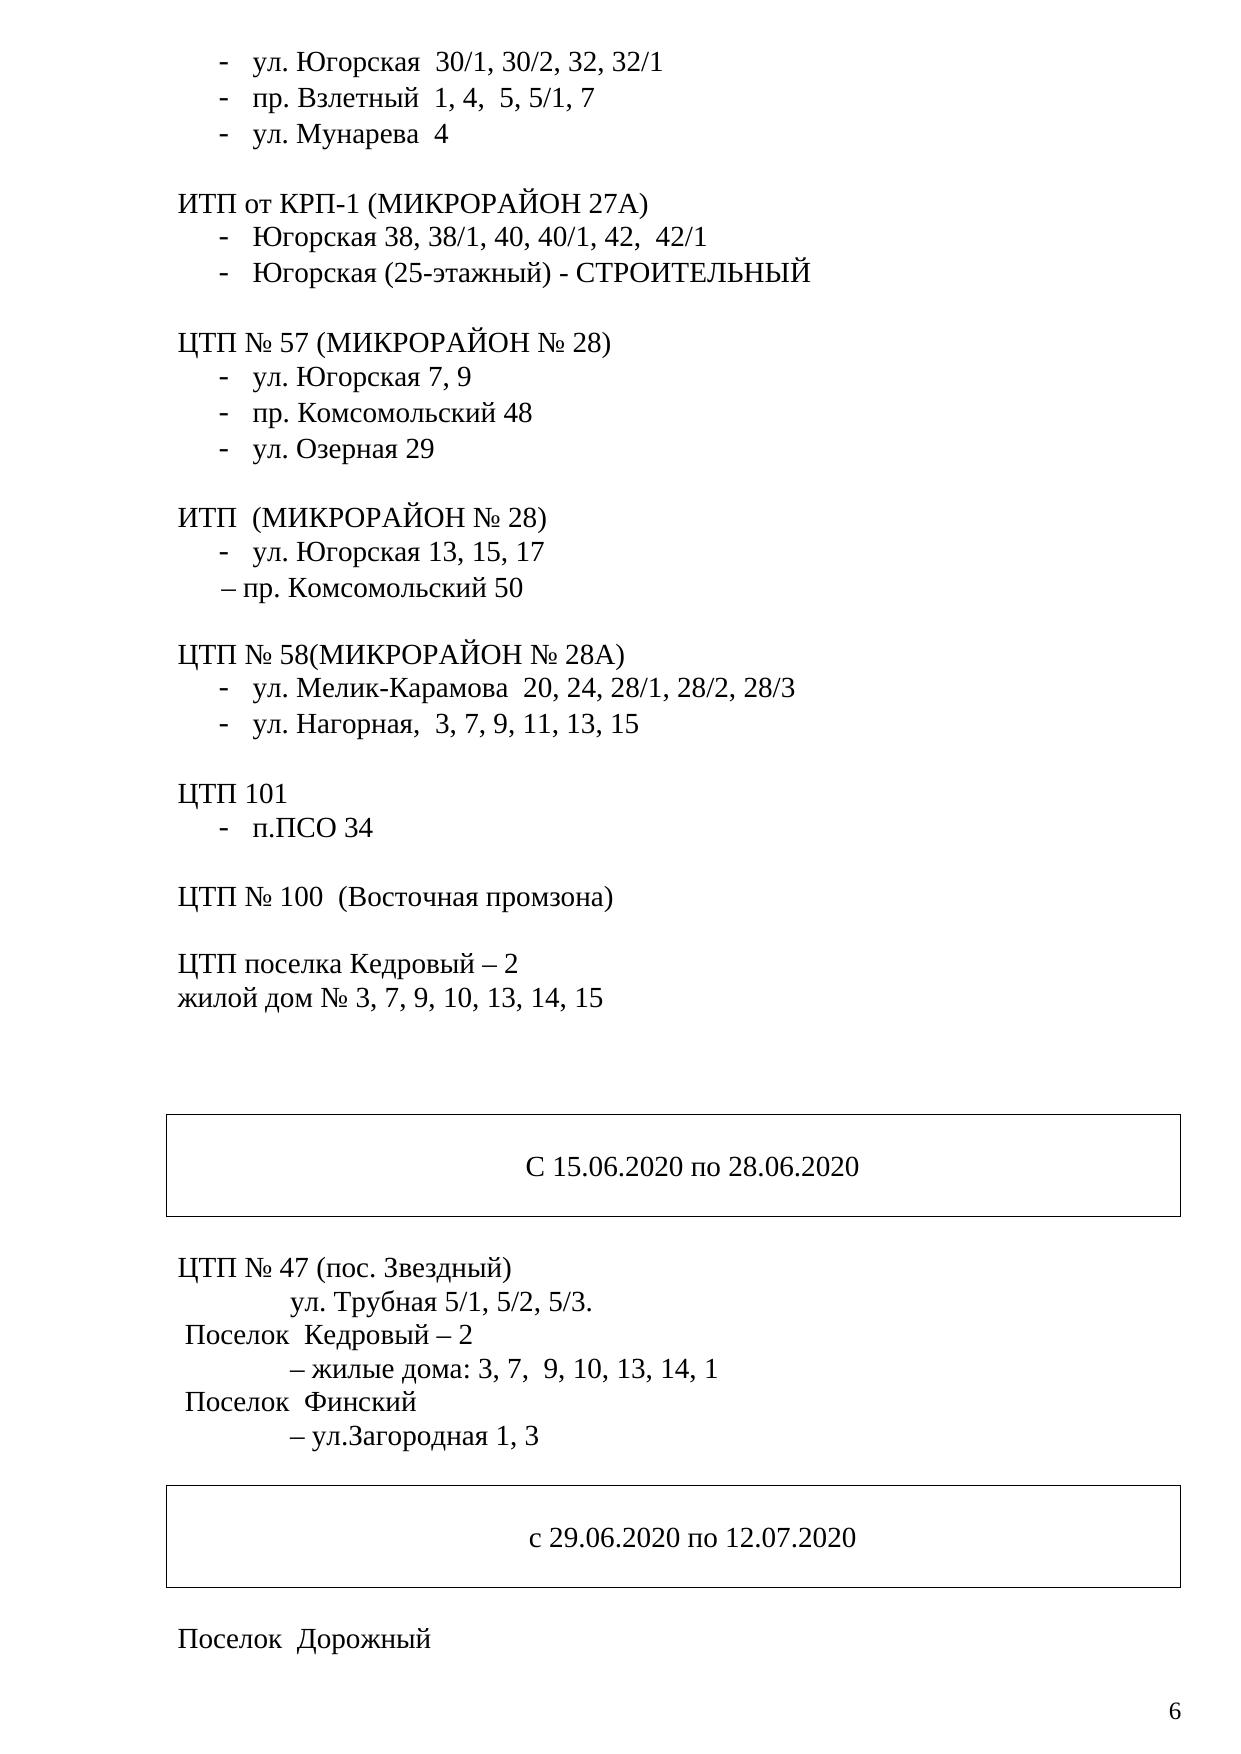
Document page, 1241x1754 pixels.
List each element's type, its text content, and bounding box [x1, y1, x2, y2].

list Югорская 38, 38/1, 40, 40/1, 42, 42/1 [215, 219, 1181, 256]
list ул. Нагорная, 3, 7, 9, 11, 13, 15 [215, 707, 1181, 743]
text ИТП от КРП-1 (МИКРОРАЙОН 27А) [177, 186, 1181, 219]
list пр. Комсомольский 48 [215, 395, 1181, 431]
list ул. Югорская 30/1, 30/2, 32, 32/1 [215, 44, 1181, 80]
list п.ПСО 34 [215, 810, 1181, 846]
text Поселок Дорожный [177, 1621, 1181, 1655]
text – жилые дома: 3, 7, 9, 10, 13, 14, 1 [290, 1351, 1181, 1384]
text ул. Трубная 5/1, 5/2, 5/3. [290, 1284, 1181, 1317]
table_header с 29.06.2020 по 12.07.2020 [167, 1486, 1180, 1587]
subtitle ЦТП № 57 (МИКРОРАЙОН № 28) [177, 325, 1181, 359]
text ЦТП 101 [177, 776, 1181, 810]
text жилой дом № 3, 7, 9, 10, 13, 14, 15 [177, 980, 1181, 1013]
text Поселок Финский [177, 1384, 1181, 1418]
subtitle ЦТП № 47 (пос. Звездный) [177, 1250, 1181, 1284]
list ул. Мунарева 4 [215, 116, 1181, 152]
list ул. Озерная 29 [215, 431, 1181, 467]
text Поселок Кедровый – 2 [177, 1317, 1181, 1351]
text ЦТП № 58(МИКРОРАЙОН № 28А) [177, 637, 1181, 671]
text – ул.Загородная 1, 3 [290, 1418, 1181, 1452]
text ЦТП поселка Кедровый – 2 [177, 946, 1181, 980]
text – пр. Комсомольский 50 [177, 570, 1181, 603]
subtitle ИТП (МИКРОРАЙОН № 28) [177, 500, 1181, 534]
subtitle ул. Югорская 13, 15, 17 [215, 534, 1181, 570]
list ул. Мелик-Карамова 20, 24, 28/1, 28/2, 28/3 [215, 671, 1181, 707]
list пр. Взлетный 1, 4, 5, 5/1, 7 [215, 80, 1181, 116]
list ул. Югорская 7, 9 [215, 359, 1181, 395]
table_header С 15.06.2020 по 28.06.2020 [167, 1115, 1180, 1216]
text ЦТП № 100 (Восточная промзона) [177, 879, 1181, 913]
list Югорская (25-этажный) - СТРОИТЕЛЬНЫЙ [215, 256, 1181, 292]
